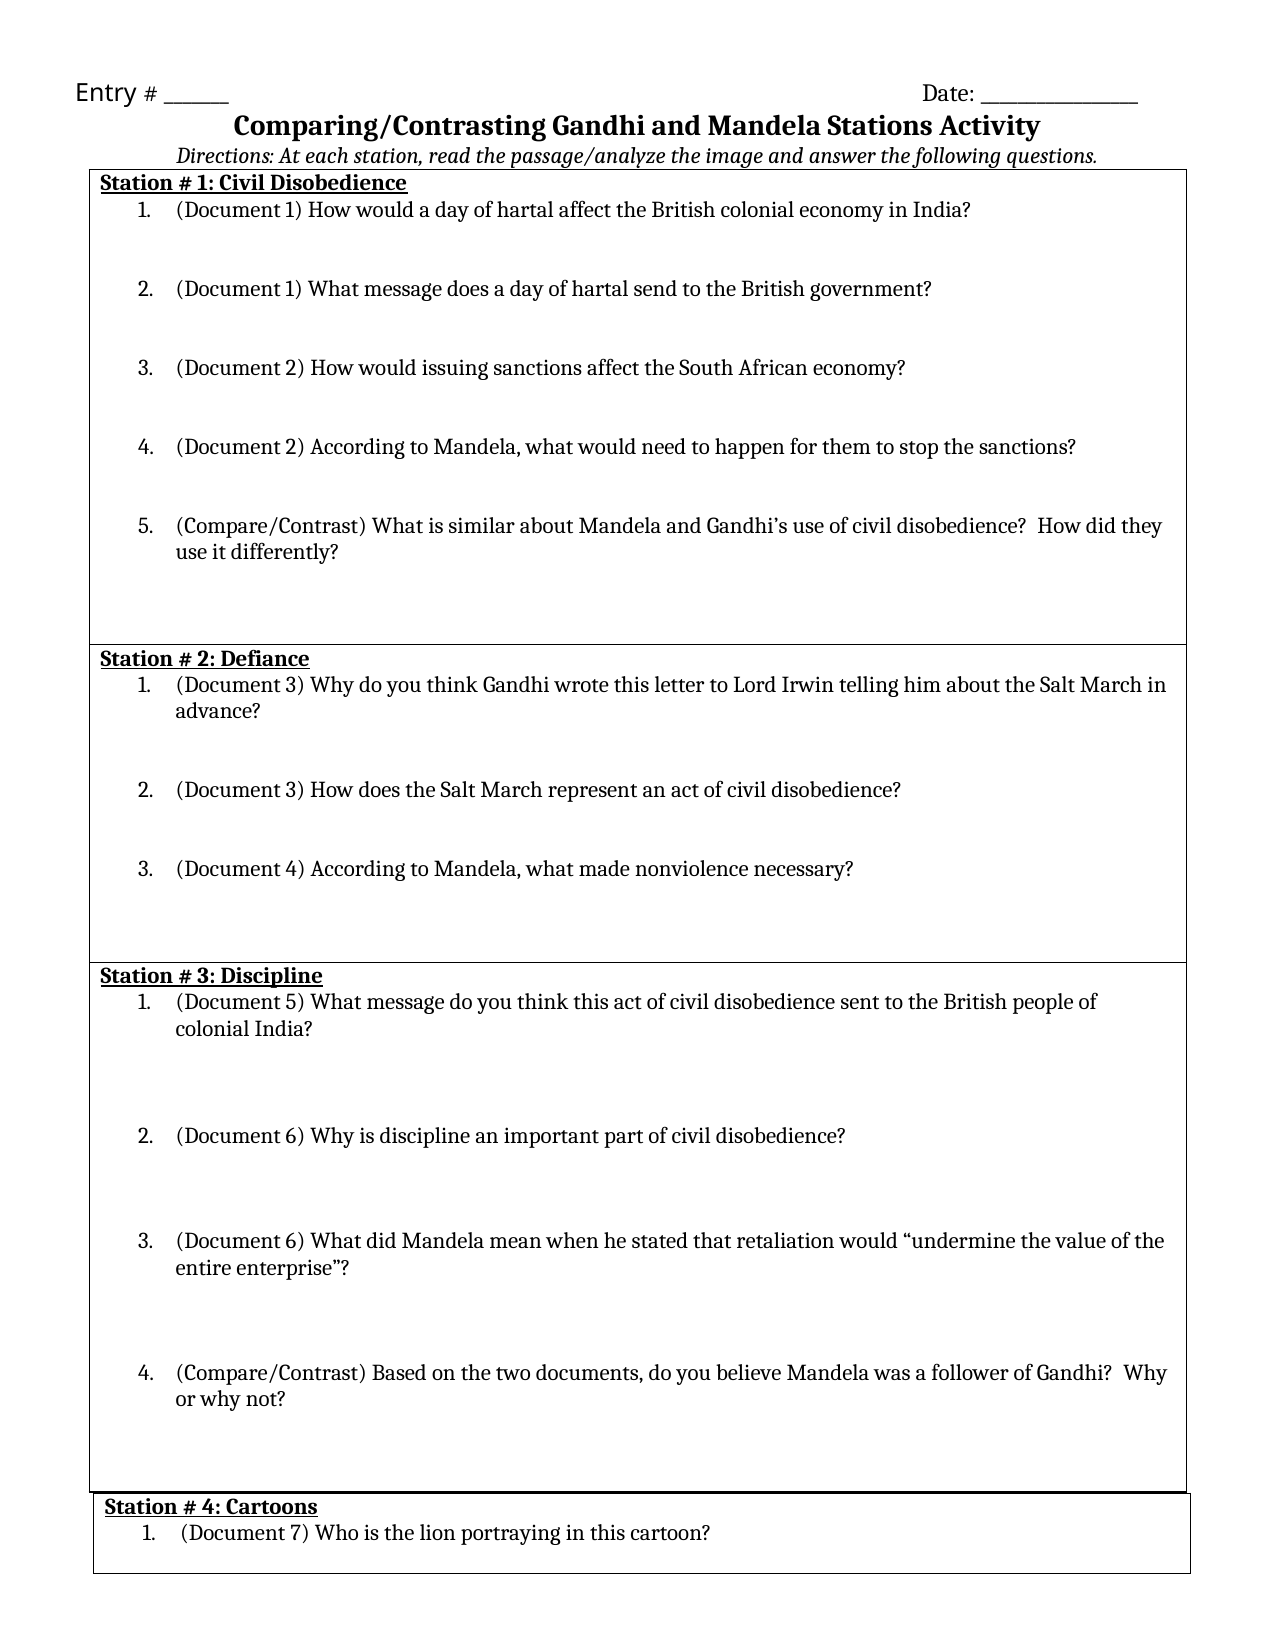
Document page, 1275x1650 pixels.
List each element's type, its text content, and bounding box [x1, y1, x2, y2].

text Comparing/Contrasting Gandhi and Mandela Stations Activity [75, 109, 1200, 143]
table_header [94, 1494, 1190, 1573]
text Entry # _______ Date: _________________ [75, 75, 1200, 109]
table_cell Station # 2: Defiance (Document 3) Why do you think Gandhi wrote this letter to Lord Irwin telling him about the Salt March in advance? (Document 3) How does the Salt March represent an act of civil disobedience? (Document 4) According to Mandela, what made nonviolence necessary? [90, 645, 1186, 962]
text Directions: At each station, read the passage/analyze the image and answer the following questions. [75, 143, 1200, 169]
table_cell Station # 3: Discipline (Document 5) What message do you think this act of civil disobedience sent to the British people of colonial India? (Document 6) Why is discipline an important part of civil disobedience? (Document 6) What did Mandela mean when he stated that retaliation would “undermine the value of the entire enterprise”? (Compare/Contrast) Based on the two documents, do you believe Mandela was a follower of Gandhi? Why or why not? [90, 963, 1186, 1491]
table_header Station # 1: Civil Disobedience (Document 1) How would a day of hartal affect the British colonial economy in India? (Document 1) What message does a day of hartal send to the British government? (Document 2) How would issuing sanctions affect the South African economy? (Document 2) According to Mandela, what would need to happen for them to stop the sanctions? (Compare/Contrast) What is similar about Mandela and Gandhi’s use of civil disobedience? How did they use it differently? [90, 170, 1186, 644]
